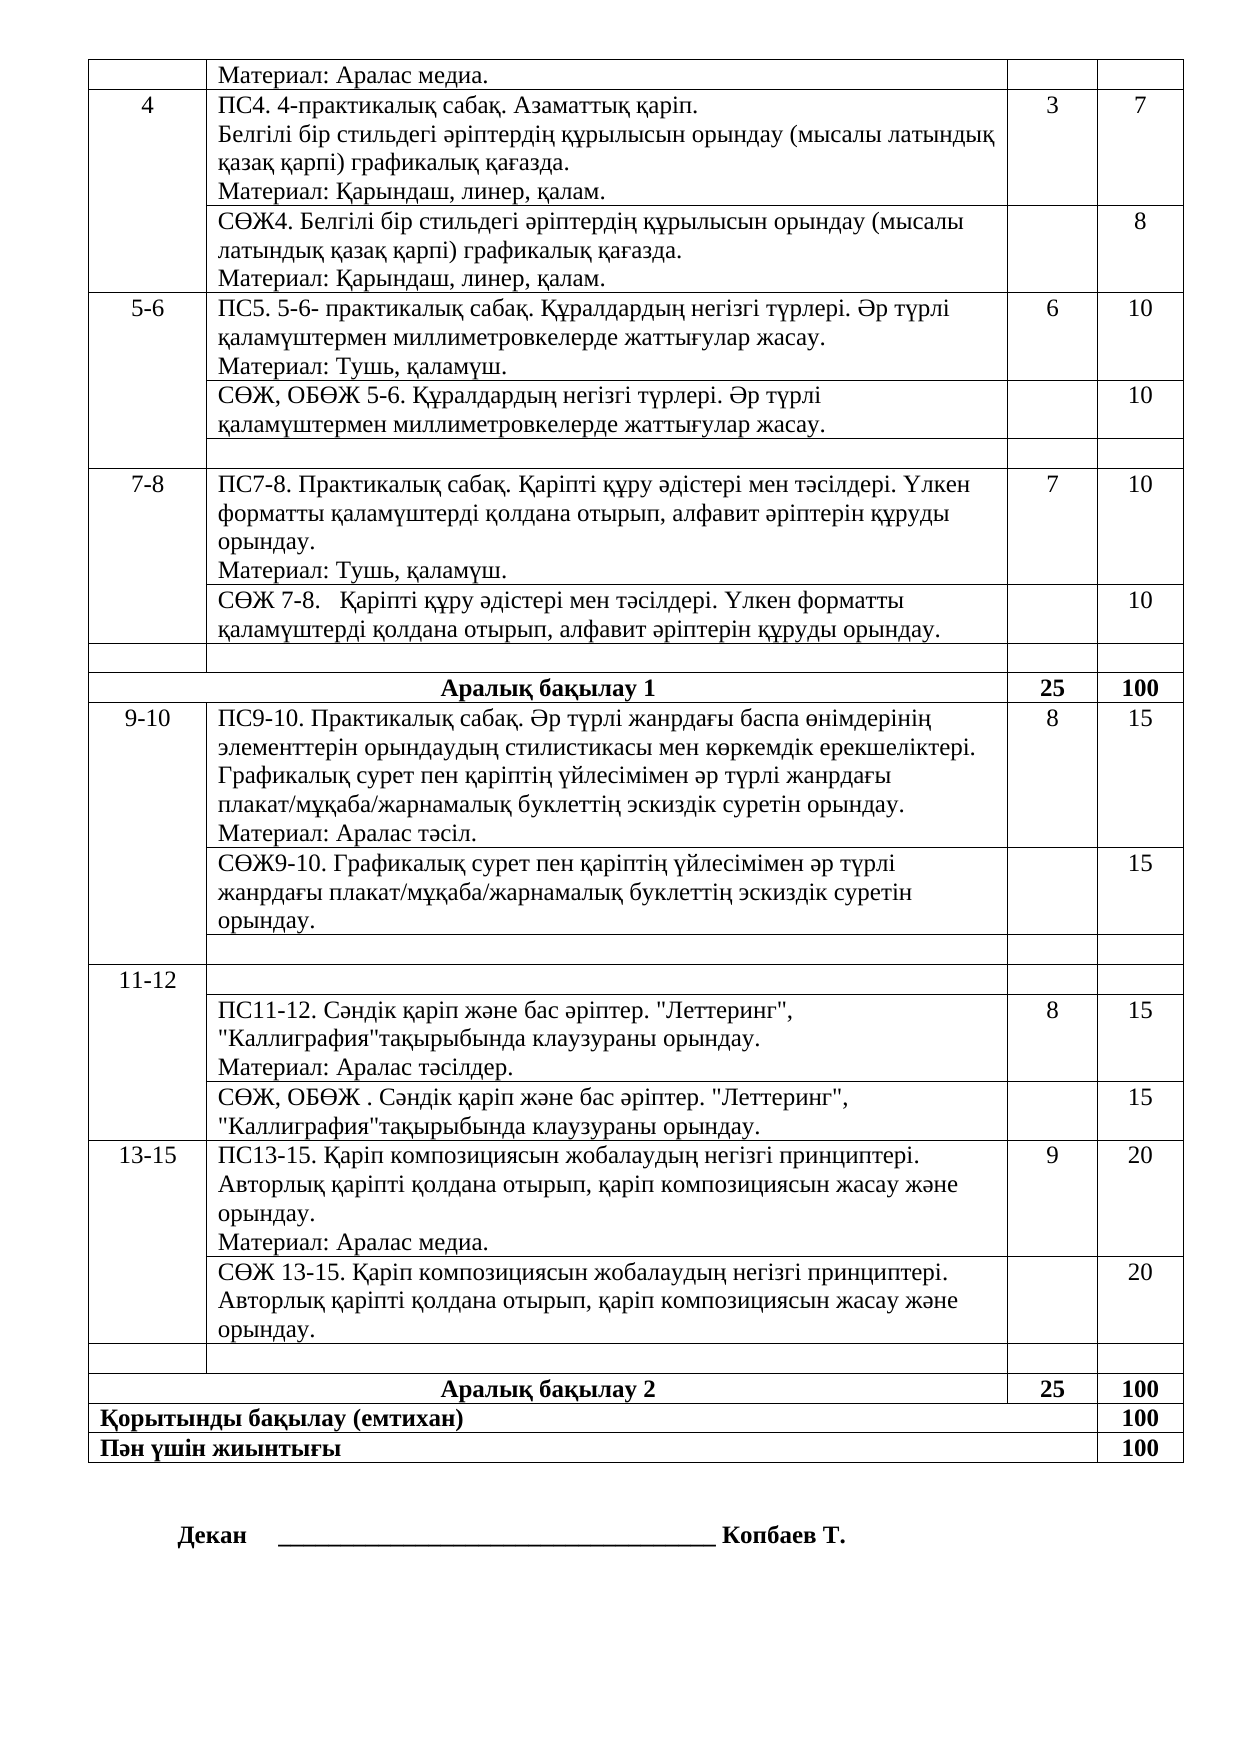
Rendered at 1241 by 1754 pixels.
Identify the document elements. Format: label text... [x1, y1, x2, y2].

table_cell 25 [1008, 673, 1097, 702]
table_cell 100 [1098, 673, 1183, 702]
table_cell СӨЖ4. Белгілі бір стильдегі әріптердің құрылысын орындау (мысалы латындық қазақ қарпі) графикалық қағазда. Материал: Қарындаш, линер, қалам. [207, 206, 1007, 292]
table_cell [207, 60, 1007, 89]
table_cell СӨЖ 13-15. Қаріп композициясын жобалаудың негізгі принциптері. Авторлық қаріпті қолдана отырып, қаріп композициясын жасау және орындау. [207, 1257, 1007, 1343]
table_cell 10 [1098, 469, 1183, 584]
table_cell 11-12 [89, 965, 206, 1139]
table_cell ПС9-10. Практикалық сабақ. Әр түрлі жанрдағы баспа өнімдерінің элементтерін орындаудың стилистикасы мен көркемдік ерекшеліктері. Графикалық сурет пен қаріптің үйлесімімен әр түрлі жанрдағы плакат/мұқаба/жарнамалық буклеттің эскиздік суретін орындау. Материал: Аралас тәсіл. [207, 703, 1007, 847]
table_cell 13-15 [89, 1141, 206, 1343]
table_cell 6 [1008, 293, 1097, 379]
table_cell 5-6 [89, 293, 206, 468]
table_cell [1008, 644, 1097, 672]
table_cell [1008, 1257, 1097, 1343]
text Декан ___________________________________ Копбаев Т. [177, 1521, 1152, 1549]
table_cell 15 [1098, 1082, 1183, 1139]
table_cell Пән үшін жиынтығы [89, 1433, 1097, 1462]
table_cell [1008, 585, 1097, 642]
table_cell 15 [1098, 848, 1183, 934]
table_cell 20 [1098, 1257, 1183, 1343]
table_cell [89, 1344, 206, 1373]
table_cell [1008, 60, 1097, 89]
table_cell 100 [1098, 1433, 1183, 1462]
table_cell 100 [1098, 1404, 1183, 1432]
table_cell 7 [1008, 469, 1097, 584]
table_cell СӨЖ 7-8. Қаріпті құру әдістері мен тәсілдері. Үлкен форматты қаламүштерді қолдана отырып, алфавит әріптерін құруды орындау. [207, 585, 1007, 642]
table_cell 4 [89, 90, 206, 292]
table_cell [1008, 1344, 1097, 1373]
table_cell СӨЖ, ОБӨЖ . Сәндік қаріп және бас әріптер. "Леттеринг", "Каллиграфия"тақырыбында клаузураны орындау. [207, 1082, 1007, 1139]
table_cell [207, 965, 1007, 994]
table_cell 15 [1098, 703, 1183, 847]
table_cell 25 [1008, 1374, 1097, 1402]
table_cell [1098, 965, 1183, 994]
table_cell [1098, 644, 1183, 672]
table_cell 7 [1098, 90, 1183, 205]
table_cell [1008, 935, 1097, 964]
table_cell [89, 644, 206, 672]
table_cell [1008, 381, 1097, 438]
table_cell [1008, 439, 1097, 468]
table_cell ПС11-12. Сәндік қаріп және бас әріптер. "Леттеринг", "Каллиграфия"тақырыбында клаузураны орындау. Материал: Аралас тәсілдер. [207, 995, 1007, 1081]
table_cell [207, 935, 1007, 964]
table_cell 15 [1098, 995, 1183, 1081]
table_cell ПС13-15. Қаріп композициясын жобалаудың негізгі принциптері. Авторлық қаріпті қолдана отырып, қаріп композициясын жасау және орындау. Материал: Аралас медиа. [207, 1141, 1007, 1256]
table_cell [207, 439, 1007, 468]
table_cell [207, 1344, 1007, 1373]
table_cell [1008, 965, 1097, 994]
table_cell 100 [1098, 1374, 1183, 1402]
table_cell 10 [1098, 381, 1183, 438]
table_cell 20 [1098, 1141, 1183, 1256]
table_cell СӨЖ, ОБӨЖ 5-6. Құралдардың негізгі түрлері. Әр түрлі қаламүштермен миллиметровкелерде жаттығулар жасау. [207, 381, 1007, 438]
table_cell 10 [1098, 585, 1183, 642]
table_cell 8 [1008, 995, 1097, 1081]
table_cell ПС4. 4-практикалық сабақ. Азаматтық қаріп. Белгілі бір стильдегі әріптердің құрылысын орындау (мысалы латындық қазақ қарпі) графикалық қағазда. Материал: Қарындаш, линер, қалам. [207, 90, 1007, 205]
table_cell Қорытынды бақылау (емтихан) [89, 1404, 1097, 1432]
table_cell ПС7-8. Практикалық сабақ. Қаріпті құру әдістері мен тәсілдері. Үлкен форматты қаламүштерді қолдана отырып, алфавит әріптерін құруды орындау. Материал: Тушь, қаламүш. [207, 469, 1007, 584]
table_cell [1008, 206, 1097, 292]
table_cell [1008, 1082, 1097, 1139]
table_cell 9-10 [89, 703, 206, 964]
table_cell [207, 644, 1007, 672]
table_cell Аралық бақылау 1 [89, 673, 1007, 702]
table_cell ПС5. 5-6- практикалық сабақ. Құралдардың негізгі түрлері. Әр түрлі қаламүштермен миллиметровкелерде жаттығулар жасау. Материал: Тушь, қаламүш. [207, 293, 1007, 379]
table_cell СӨЖ9-10. Графикалық сурет пен қаріптің үйлесімімен әр түрлі жанрдағы плакат/мұқаба/жарнамалық буклеттің эскиздік суретін орындау. [207, 848, 1007, 934]
table_cell 8 [1098, 206, 1183, 292]
table_cell 8 [1098, 60, 1183, 89]
table_cell 7-8 [89, 469, 206, 642]
table_cell 3 [1008, 90, 1097, 205]
table_cell [1098, 1344, 1183, 1373]
table_cell 9 [1008, 1141, 1097, 1256]
table_cell 10 [1098, 293, 1183, 379]
table_cell Аралық бақылау 2 [89, 1374, 1007, 1402]
table_cell [1098, 439, 1183, 468]
table_cell 8 [1008, 703, 1097, 847]
table_cell [1098, 935, 1183, 964]
table_cell [1008, 848, 1097, 934]
